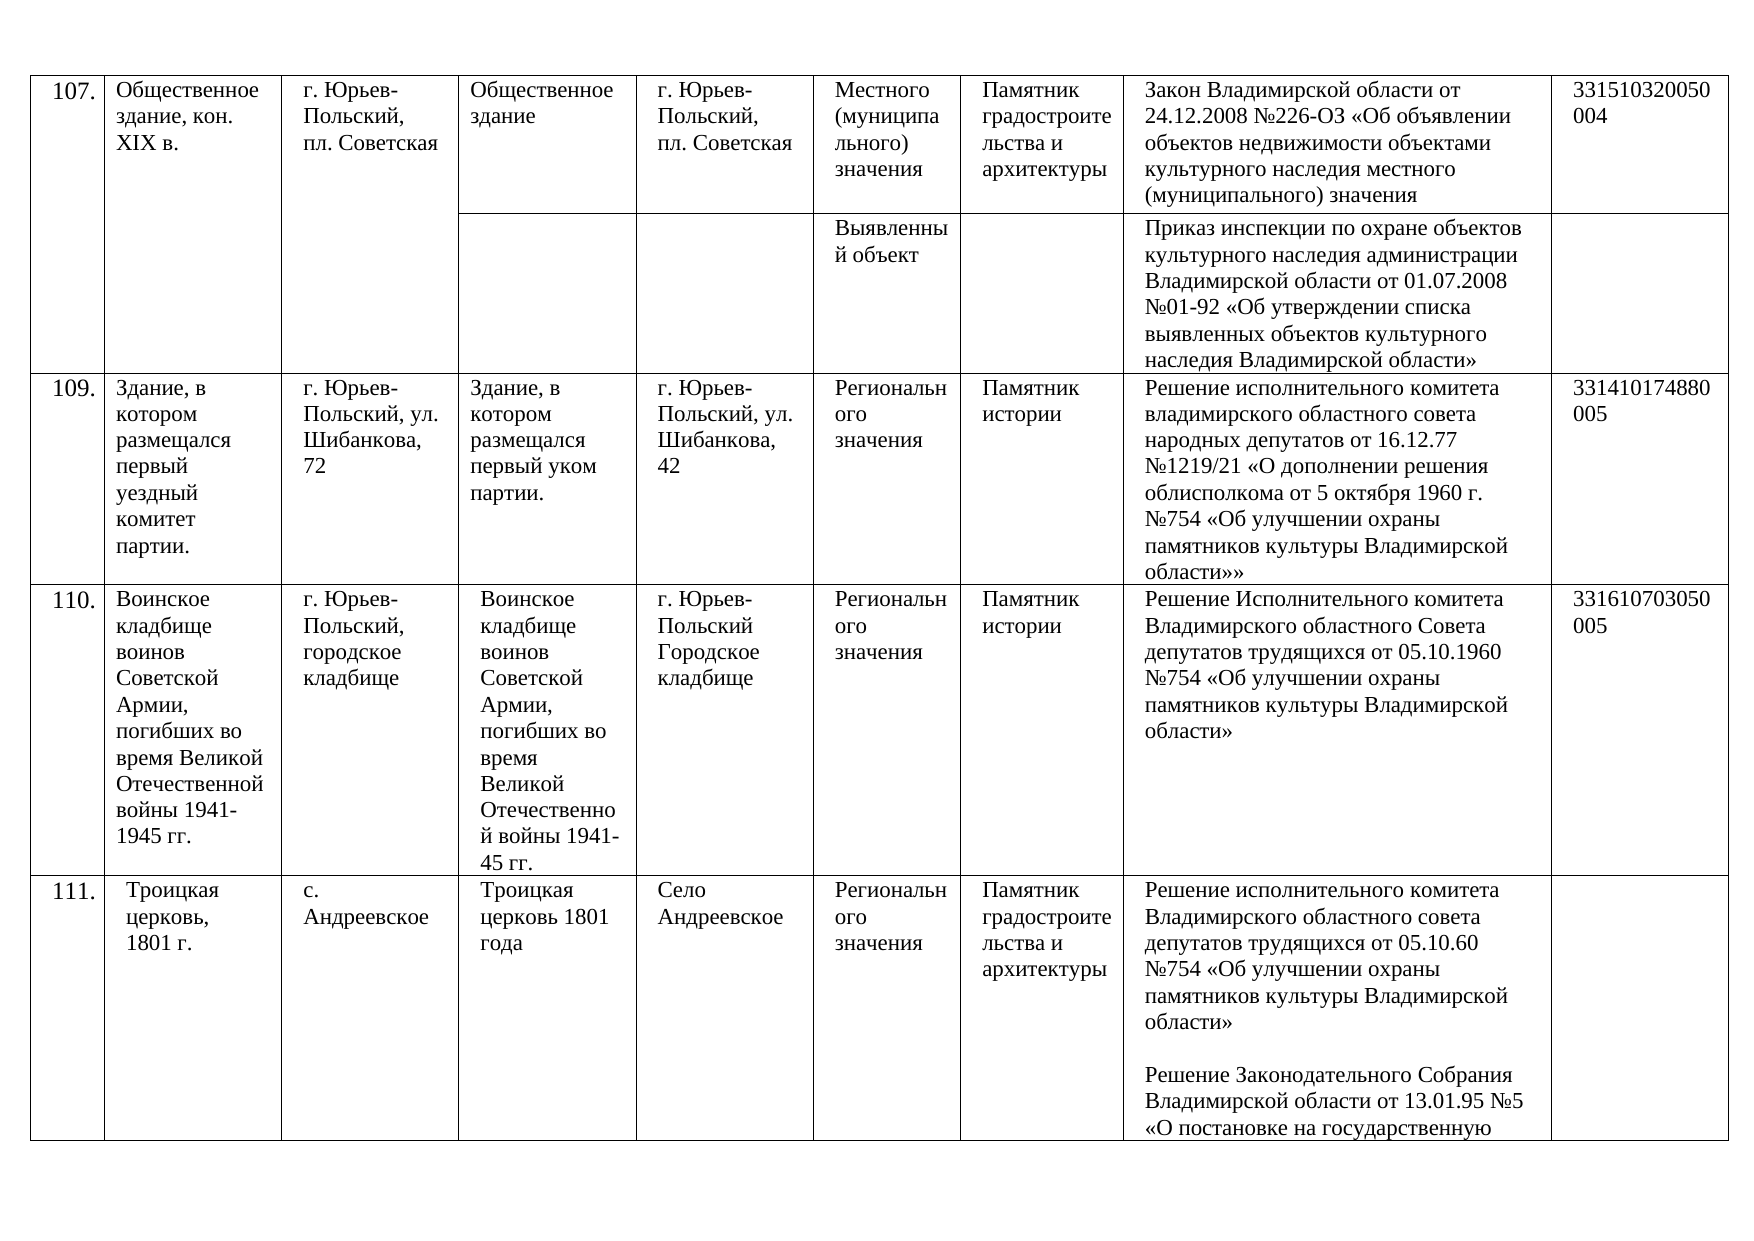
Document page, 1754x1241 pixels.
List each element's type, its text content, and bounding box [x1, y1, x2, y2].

table_cell Закон Владимирской области от 24.12.2008 №226-ОЗ «Об объявлении объектов недвижимости объектами культурного наследия местного (муниципального) значения [1124, 76, 1551, 213]
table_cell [961, 876, 1123, 1140]
table_cell Местного (муниципального) значения [814, 76, 960, 213]
table_cell Воинское кладбище воинов Советской Армии, погибших во время Великой Отечественной войны 1941-1945 гг. [105, 585, 281, 875]
table_cell Общественное здание [459, 76, 636, 213]
table_cell г. Юрьев-Польский, пл. Советская [637, 76, 813, 213]
table_cell [31, 876, 104, 1140]
table_cell [961, 214, 1123, 372]
table_cell с. Андреевское [282, 876, 458, 1140]
table_cell г. Юрьев-Польский Городское кладбище [637, 585, 813, 875]
table_cell 331610703050005 [1552, 585, 1728, 875]
table_cell 331510320050004 [1552, 76, 1728, 213]
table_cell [1124, 876, 1551, 1140]
table_cell Общественное здание, кон. XIX в. [105, 76, 281, 372]
table_cell г. Юрьев-Польский, пл. Советская [282, 76, 458, 372]
table_cell [459, 214, 636, 372]
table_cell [961, 76, 1123, 213]
table_cell [31, 374, 104, 584]
table_cell [31, 76, 104, 372]
table_cell Регионального значения [814, 374, 960, 584]
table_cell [105, 876, 281, 1140]
table_cell Воинское кладбище воинов Советской Армии, погибших во время Великой Отечественной войны 1941-45 гг. [459, 585, 636, 875]
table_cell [814, 876, 960, 1140]
table_cell [1552, 214, 1728, 372]
table_cell г. Юрьев-Польский, ул. Шибанкова, 42 [637, 374, 813, 584]
table_cell Решение Исполнительного комитета Владимирского областного Совета депутатов трудящихся от 05.10.1960 №754 «Об улучшении охраны памятников культуры Владимирской области» [1124, 585, 1551, 875]
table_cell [459, 876, 636, 1140]
table_cell Село Андреевское [637, 876, 813, 1140]
table_cell [1552, 876, 1728, 1140]
table_cell г. Юрьев-Польский, городское кладбище [282, 585, 458, 875]
table_cell Памятник истории [961, 585, 1123, 875]
table_cell г. Юрьев-Польский, ул. Шибанкова, 72 [282, 374, 458, 584]
table_cell Решение исполнительного комитета владимирского областного совета народных депутатов от 16.12.77 №1219/21 «О дополнении решения облисполкома от 5 октября 1960 г. №754 «Об улучшении охраны памятников культуры Владимирской области»» [1124, 374, 1551, 584]
table_cell Здание, в котором размещался первый уком партии. [459, 374, 636, 584]
table_cell [637, 214, 813, 372]
table_cell 331410174880005 [1552, 374, 1728, 584]
table_cell Памятник истории [961, 374, 1123, 584]
table_cell Здание, в котором размещался первый уездный комитет партии. [105, 374, 281, 584]
table_cell [31, 585, 104, 875]
table_cell Выявленный объект [814, 214, 960, 372]
table_cell Регионального значения [814, 585, 960, 875]
